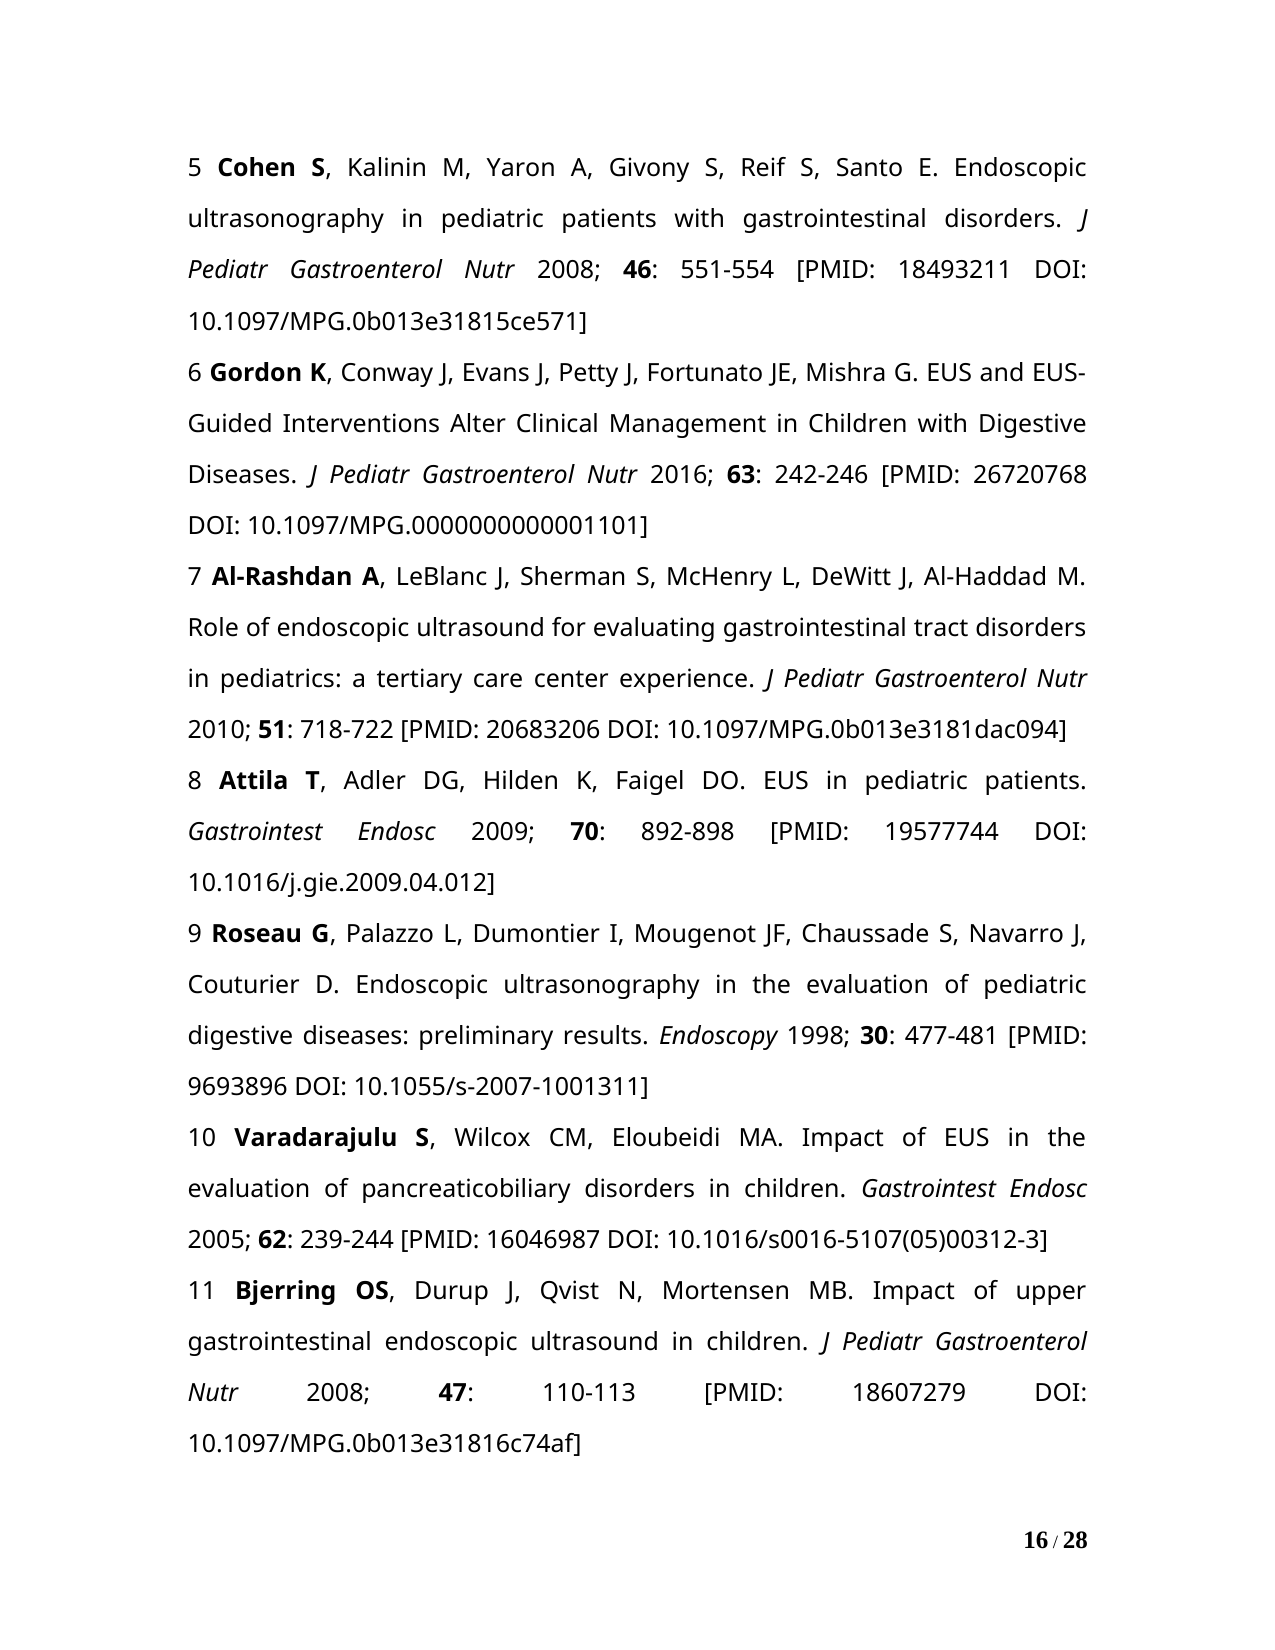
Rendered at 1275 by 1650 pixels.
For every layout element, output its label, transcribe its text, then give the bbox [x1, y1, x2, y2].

text 8 Attila T, Adler DG, Hilden K, Faigel DO. EUS in pediatric patients. Gastrointest Endosc 2009; 70: 892-898 [PMID: 19577744 DOI: 10.1016/j.gie.2009.04.012] [187, 762, 1087, 899]
text 6 Gordon K, Conway J, Evans J, Petty J, Fortunato JE, Mishra G. EUS and EUS-Guided Interventions Alter Clinical Management in Children with Digestive Diseases. J Pediatr Gastroenterol Nutr 2016; 63: 242-246 [PMID: 26720768 DOI: 10.1097/MPG.0000000000001101] [187, 354, 1087, 541]
text 11 Bjerring OS, Durup J, Qvist N, Mortensen MB. Impact of upper gastrointestinal endoscopic ultrasound in children. J Pediatr Gastroenterol Nutr 2008; 47: 110-113 [PMID: 18607279 DOI: 10.1097/MPG.0b013e31816c74af] [187, 1273, 1087, 1460]
text 7 Al-Rashdan A, LeBlanc J, Sherman S, McHenry L, DeWitt J, Al-Haddad M. Role of endoscopic ultrasound for evaluating gastrointestinal tract disorders in pediatrics: a tertiary care center experience. J Pediatr Gastroenterol Nutr 2010; 51: 718-722 [PMID: 20683206 DOI: 10.1097/MPG.0b013e3181dac094] [187, 558, 1087, 746]
text 9 Roseau G, Palazzo L, Dumontier I, Mougenot JF, Chaussade S, Navarro J, Couturier D. Endoscopic ultrasonography in the evaluation of pediatric digestive diseases: preliminary results. Endoscopy 1998; 30: 477-481 [PMID: 9693896 DOI: 10.1055/s-2007-1001311] [187, 916, 1087, 1103]
text 10 Varadarajulu S, Wilcox CM, Eloubeidi MA. Impact of EUS in the evaluation of pancreaticobiliary disorders in children. Gastrointest Endosc 2005; 62: 239-244 [PMID: 16046987 DOI: 10.1016/s0016-5107(05)00312-3] [187, 1120, 1087, 1256]
text 5 Cohen S, Kalinin M, Yaron A, Givony S, Reif S, Santo E. Endoscopic ultrasonography in pediatric patients with gastrointestinal disorders. J Pediatr Gastroenterol Nutr 2008; 46: 551-554 [PMID: 18493211 DOI: 10.1097/MPG.0b013e31815ce571] [187, 150, 1087, 337]
